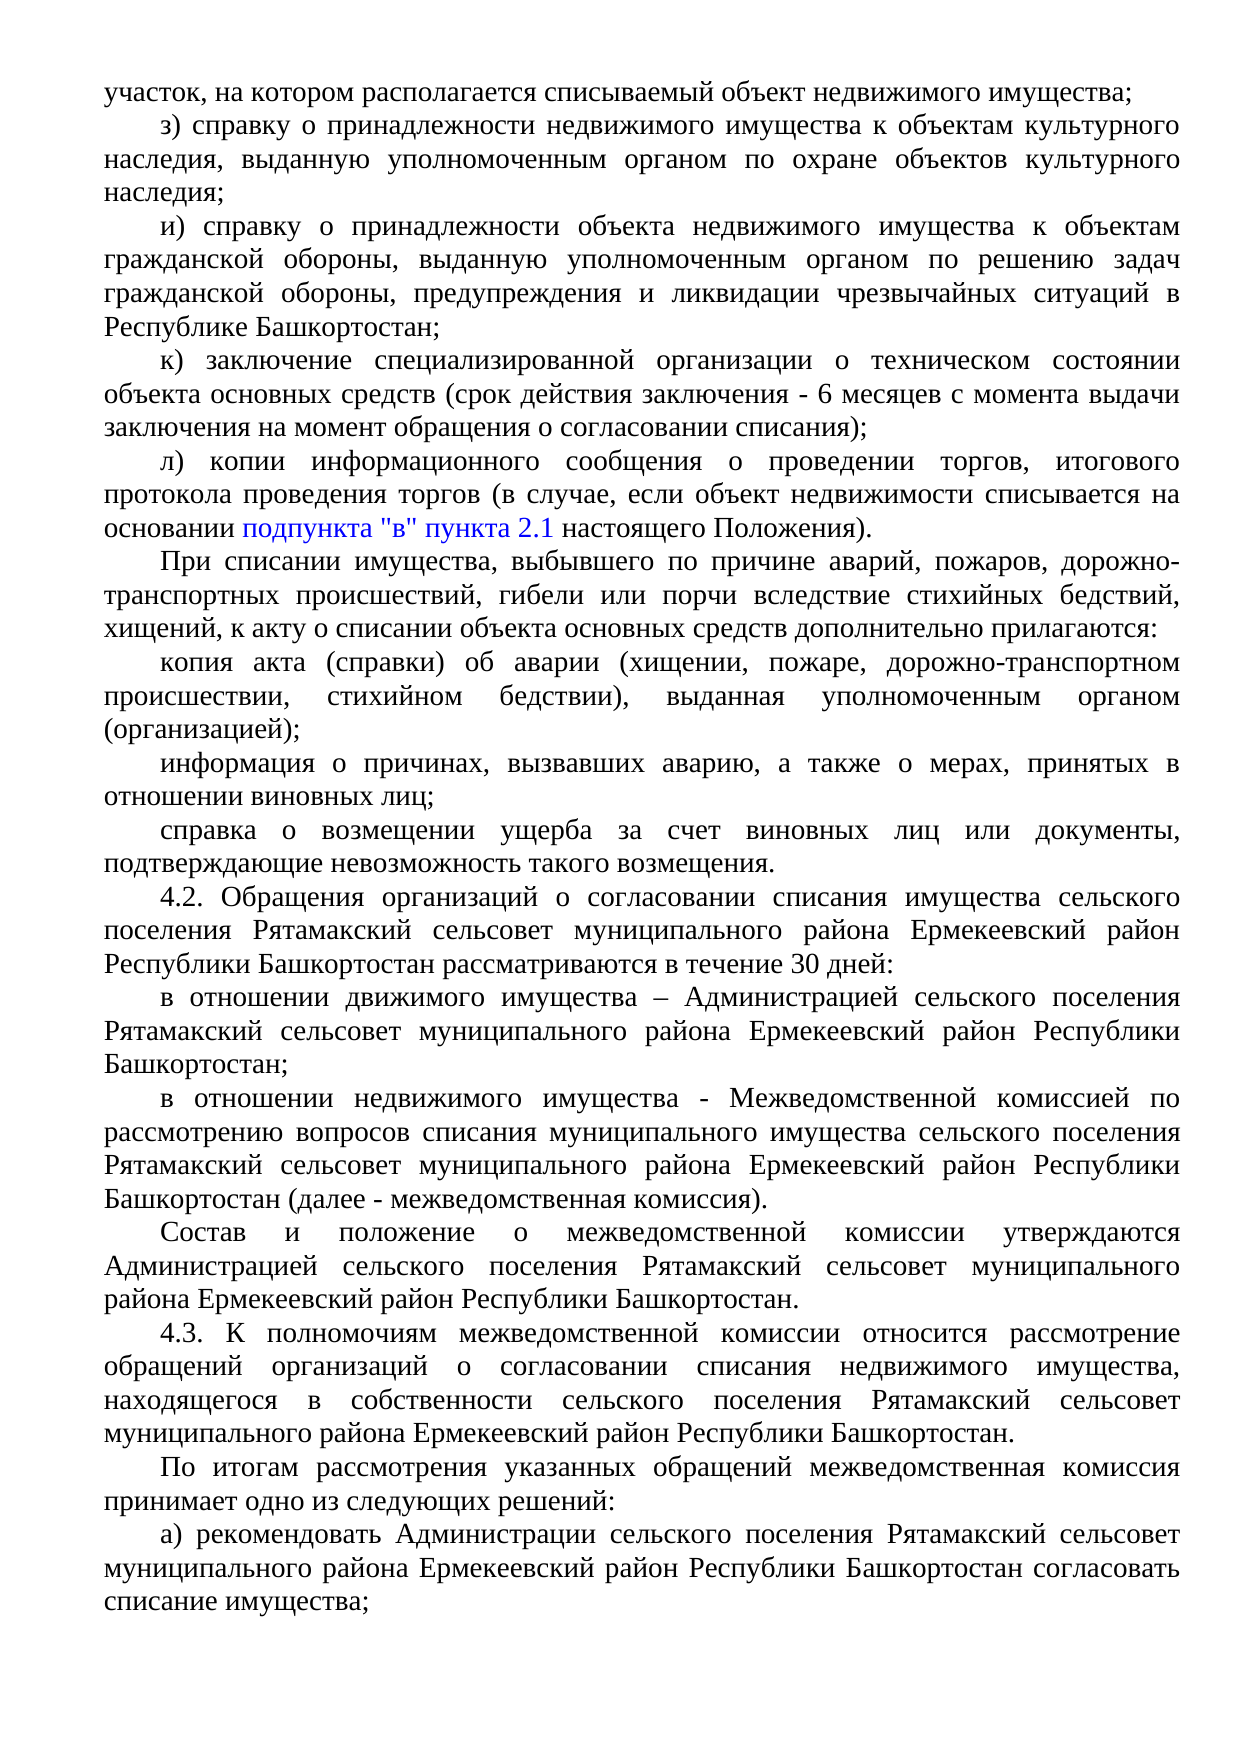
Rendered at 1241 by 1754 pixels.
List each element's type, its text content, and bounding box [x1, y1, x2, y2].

text 4.3. К полномочиям межведомственной комиссии относится рассмотрение обращений организаций о согласовании списания недвижимого имущества, находящегося в собственности сельского поселения Рятамакский сельсовет муниципального района Ермекеевский район Республики Башкортостан. [103, 1315, 1181, 1449]
text справка о возмещении ущерба за счет виновных лиц или документы, подтверждающие невозможность такого возмещения. [103, 812, 1181, 879]
text л) копии информационного сообщения о проведении торгов, итогового протокола проведения торгов (в случае, если объект недвижимости списывается на основании подпункта "в" пункта 2.1 настоящего Положения). [103, 443, 1181, 543]
text в отношении недвижимого имущества - Межведомственной комиссией по рассмотрению вопросов списания муниципального имущества сельского поселения Рятамакский сельсовет муниципального района Ермекеевский район Республики Башкортостан (далее - межведомственная комиссия). [103, 1080, 1181, 1214]
text Состав и положение о межведомственной комиссии утверждаются Администрацией сельского поселения Рятамакский сельсовет муниципального района Ермекеевский район Республики Башкортостан. [103, 1214, 1181, 1315]
text По итогам рассмотрения указанных обращений межведомственная комиссия принимает одно из следующих решений: [103, 1449, 1181, 1516]
text 4.2. Обращения организаций о согласовании списания имущества сельского поселения Рятамакский сельсовет муниципального района Ермекеевский район Республики Башкортостан рассматриваются в течение 30 дней: [103, 879, 1181, 979]
text и) справку о принадлежности объекта недвижимого имущества к объектам гражданской обороны, выданную уполномоченным органом по решению задач гражданской обороны, предупреждения и ликвидации чрезвычайных ситуаций в Республике Башкортостан; [103, 208, 1181, 342]
text информация о причинах, вызвавших аварию, а также о мерах, принятых в отношении виновных лиц; [103, 745, 1181, 812]
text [103, 74, 1181, 107]
text к) заключение специализированной организации о техническом состоянии объекта основных средств (срок действия заключения - 6 месяцев с момента выдачи заключения на момент обращения о согласовании списания); [103, 342, 1181, 443]
text а) рекомендовать Администрации сельского поселения Рятамакский сельсовет муниципального района Ермекеевский район Республики Башкортостан согласовать списание имущества; [103, 1516, 1181, 1617]
text копия акта (справки) об аварии (хищении, пожаре, дорожно-транспортном происшествии, стихийном бедствии), выданная уполномоченным органом (организацией); [103, 644, 1181, 745]
text При списании имущества, выбывшего по причине аварий, пожаров, дорожно-транспортных происшествий, гибели или порчи вследствие стихийных бедствий, хищений, к акту о списании объекта основных средств дополнительно прилагаются: [103, 543, 1181, 644]
text в отношении движимого имущества – Администрацией сельского поселения Рятамакский сельсовет муниципального района Ермекеевский район Республики Башкортостан; [103, 979, 1181, 1080]
text з) справку о принадлежности недвижимого имущества к объектам культурного наследия, выданную уполномоченным органом по охране объектов культурного наследия; [103, 107, 1181, 208]
